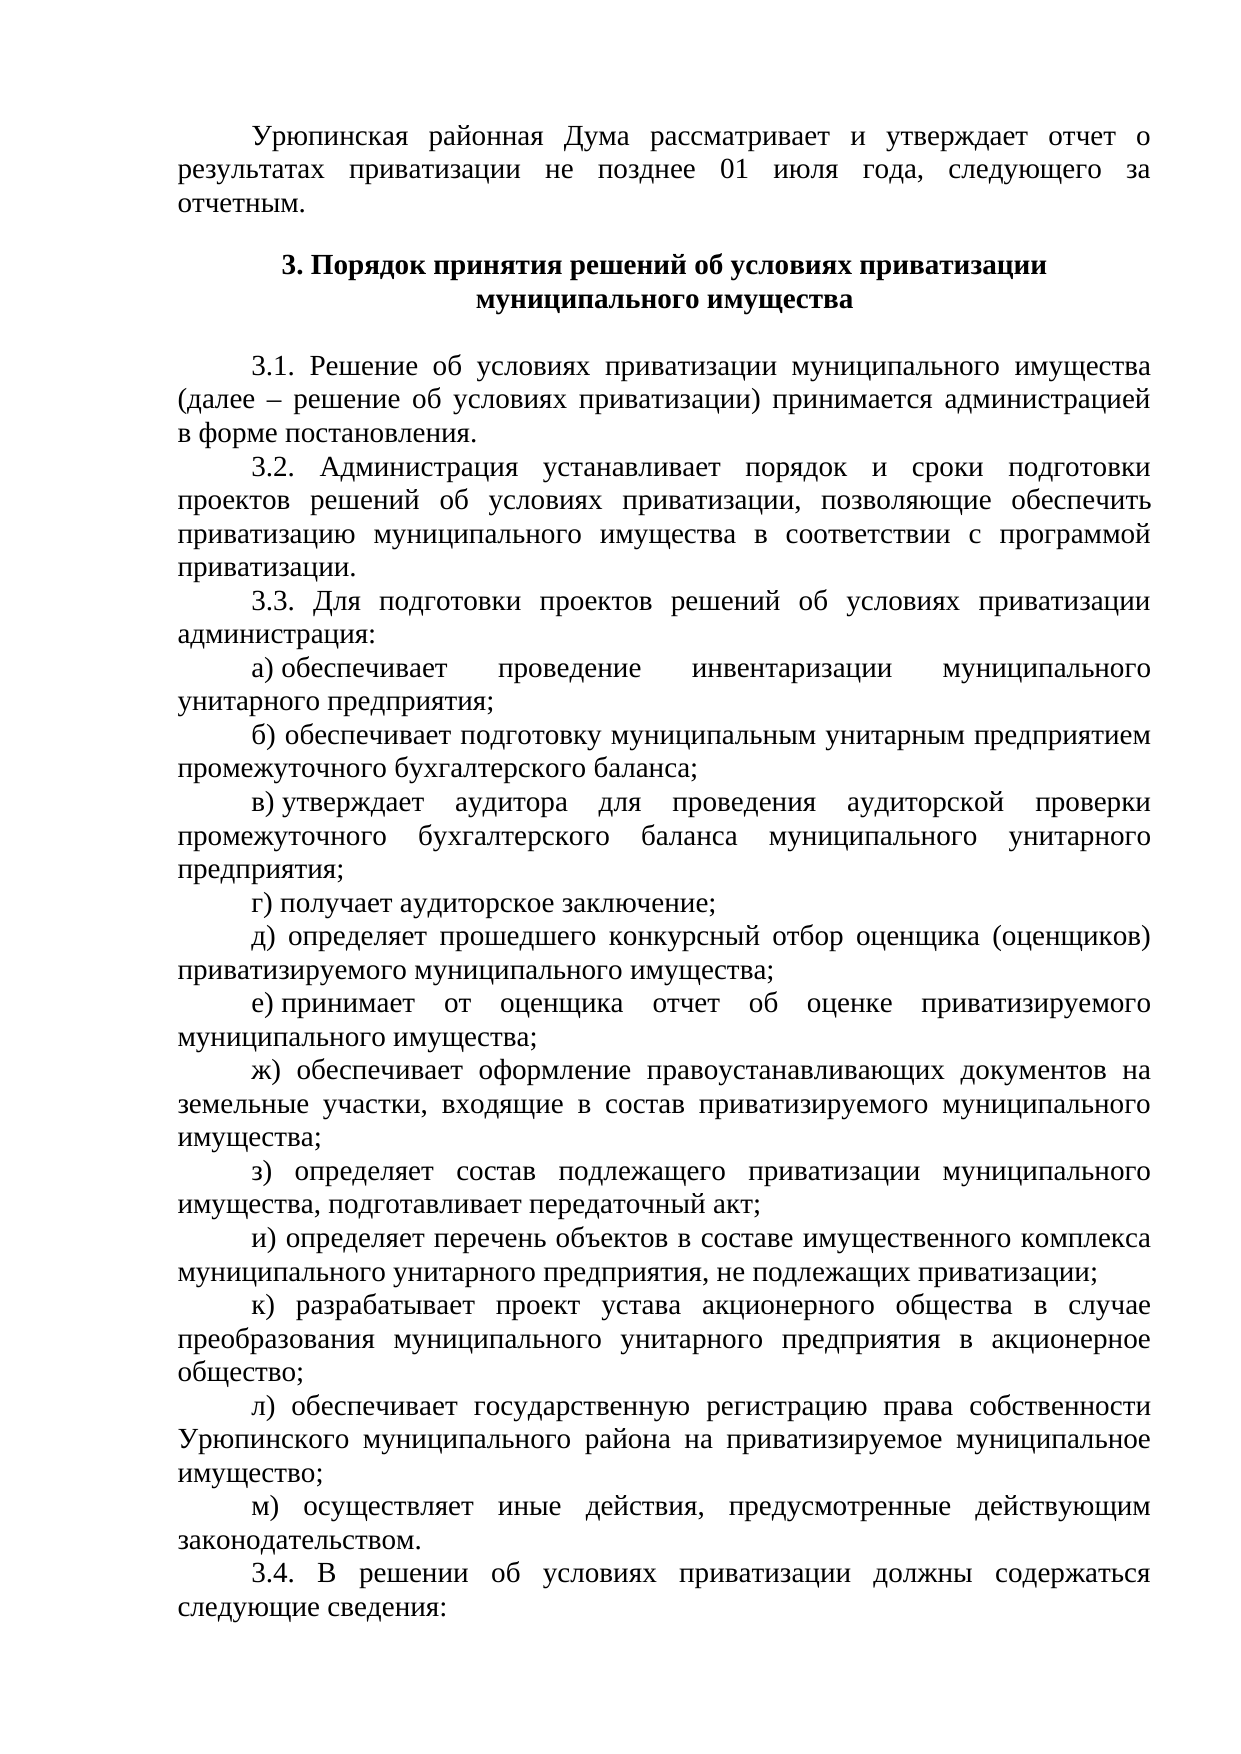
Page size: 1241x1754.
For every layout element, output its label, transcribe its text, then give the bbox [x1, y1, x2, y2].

text л) обеспечивает государственную регистрацию права собственности Урюпинского муниципального района на приватизируемое муниципальное имущество; [177, 1388, 1152, 1488]
text 3.2. Администрация устанавливает порядок и сроки подготовки проектов решений об условиях приватизации, позволяющие обеспечить приватизацию муниципального имущества в соответствии с программой приватизации. [177, 449, 1152, 583]
text 3.4. В решении об условиях приватизации должны содержаться следующие сведения: [177, 1556, 1152, 1623]
text муниципального имущества [177, 281, 1152, 314]
text 3.1. Решение об условиях приватизации муниципального имущества (далее – решение об условиях приватизации) принимается администрацией в форме постановления. [177, 348, 1152, 449]
text д) определяет прошедшего конкурсный отбор оценщика (оценщиков) приватизируемого муниципального имущества; [177, 918, 1152, 985]
text е) принимает от оценщика отчет об оценке приватизируемого муниципального имущества; [177, 985, 1152, 1052]
text в) утверждает аудитора для проведения аудиторской проверки промежуточного бухгалтерского баланса муниципального унитарного предприятия; [177, 784, 1152, 885]
text к) разрабатывает проект устава акционерного общества в случае преобразования муниципального унитарного предприятия в акционерное общество; [177, 1287, 1152, 1388]
text м) осуществляет иные действия, предусмотренные действующим законодательством. [177, 1488, 1152, 1556]
text з) определяет состав подлежащего приватизации муниципального имущества, подготавливает передаточный акт; [177, 1153, 1152, 1220]
text и) определяет перечень объектов в составе имущественного комплекса муниципального унитарного предприятия, не подлежащих приватизации; [177, 1220, 1152, 1287]
text 3. Порядок принятия решений об условиях приватизации [177, 247, 1152, 281]
text 3.3. Для подготовки проектов решений об условиях приватизации администрация: [177, 583, 1152, 650]
text ж) обеспечивает оформление правоустанавливающих документов на земельные участки, входящие в состав приватизируемого муниципального имущества; [177, 1052, 1152, 1153]
text г) получает аудиторское заключение; [177, 885, 1152, 918]
text а) обеспечивает проведение инвентаризации муниципального унитарного предприятия; [177, 650, 1152, 717]
text Урюпинская районная Дума рассматривает и утверждает отчет о результатах приватизации не позднее 01 июля года, следующего за отчетным. [177, 118, 1152, 219]
text б) обеспечивает подготовку муниципальным унитарным предприятием промежуточного бухгалтерского баланса; [177, 717, 1152, 784]
